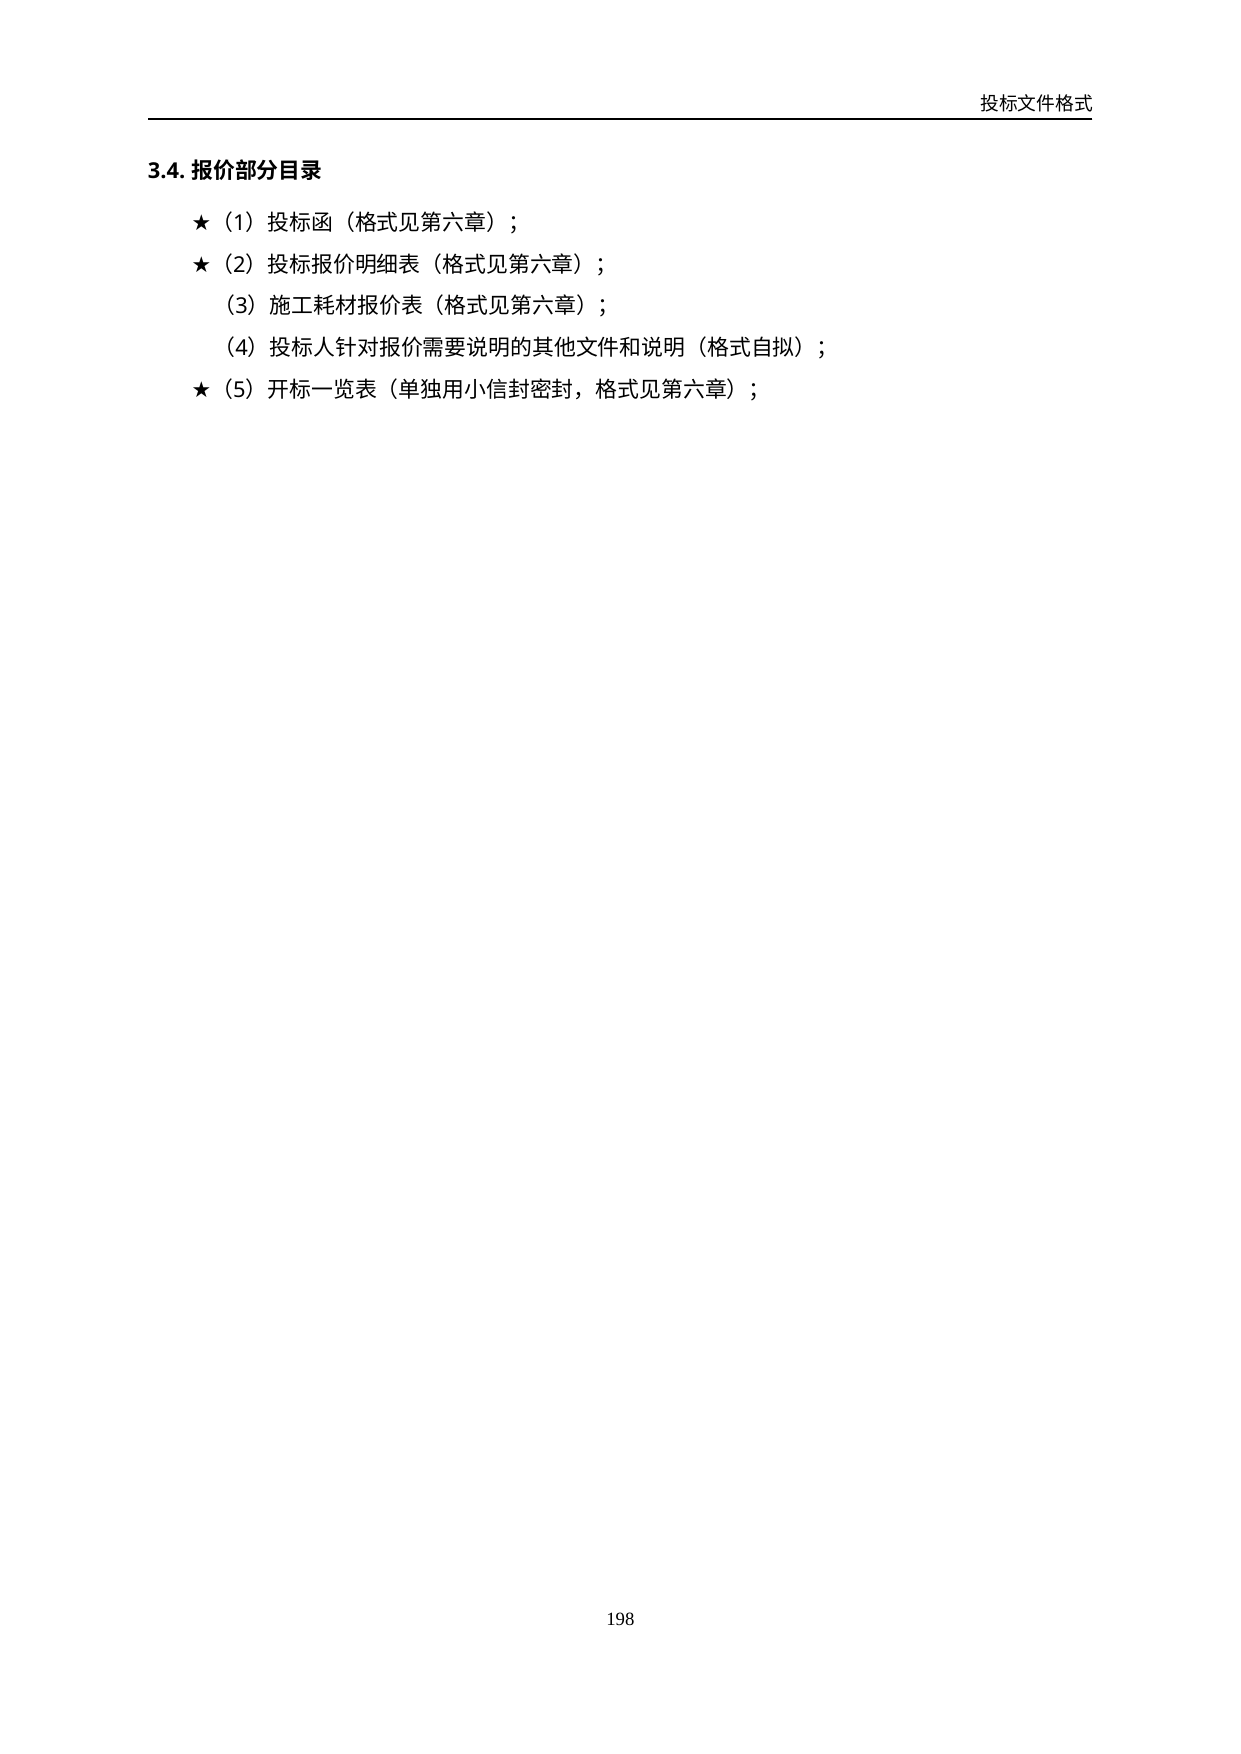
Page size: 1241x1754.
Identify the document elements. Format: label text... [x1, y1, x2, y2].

text ★（2）投标报价明细表（格式见第六章）； [148, 239, 1092, 281]
text 3.4. 报价部分目录 [148, 153, 1092, 185]
text （3）施工耗材报价表（格式见第六章）； [148, 281, 1092, 322]
text ★（5）开标一览表（单独用小信封密封，格式见第六章）； [148, 364, 1092, 406]
text （4）投标人针对报价需要说明的其他文件和说明（格式自拟）； [148, 322, 1092, 364]
text ★（1）投标函（格式见第六章）； [148, 197, 1092, 239]
